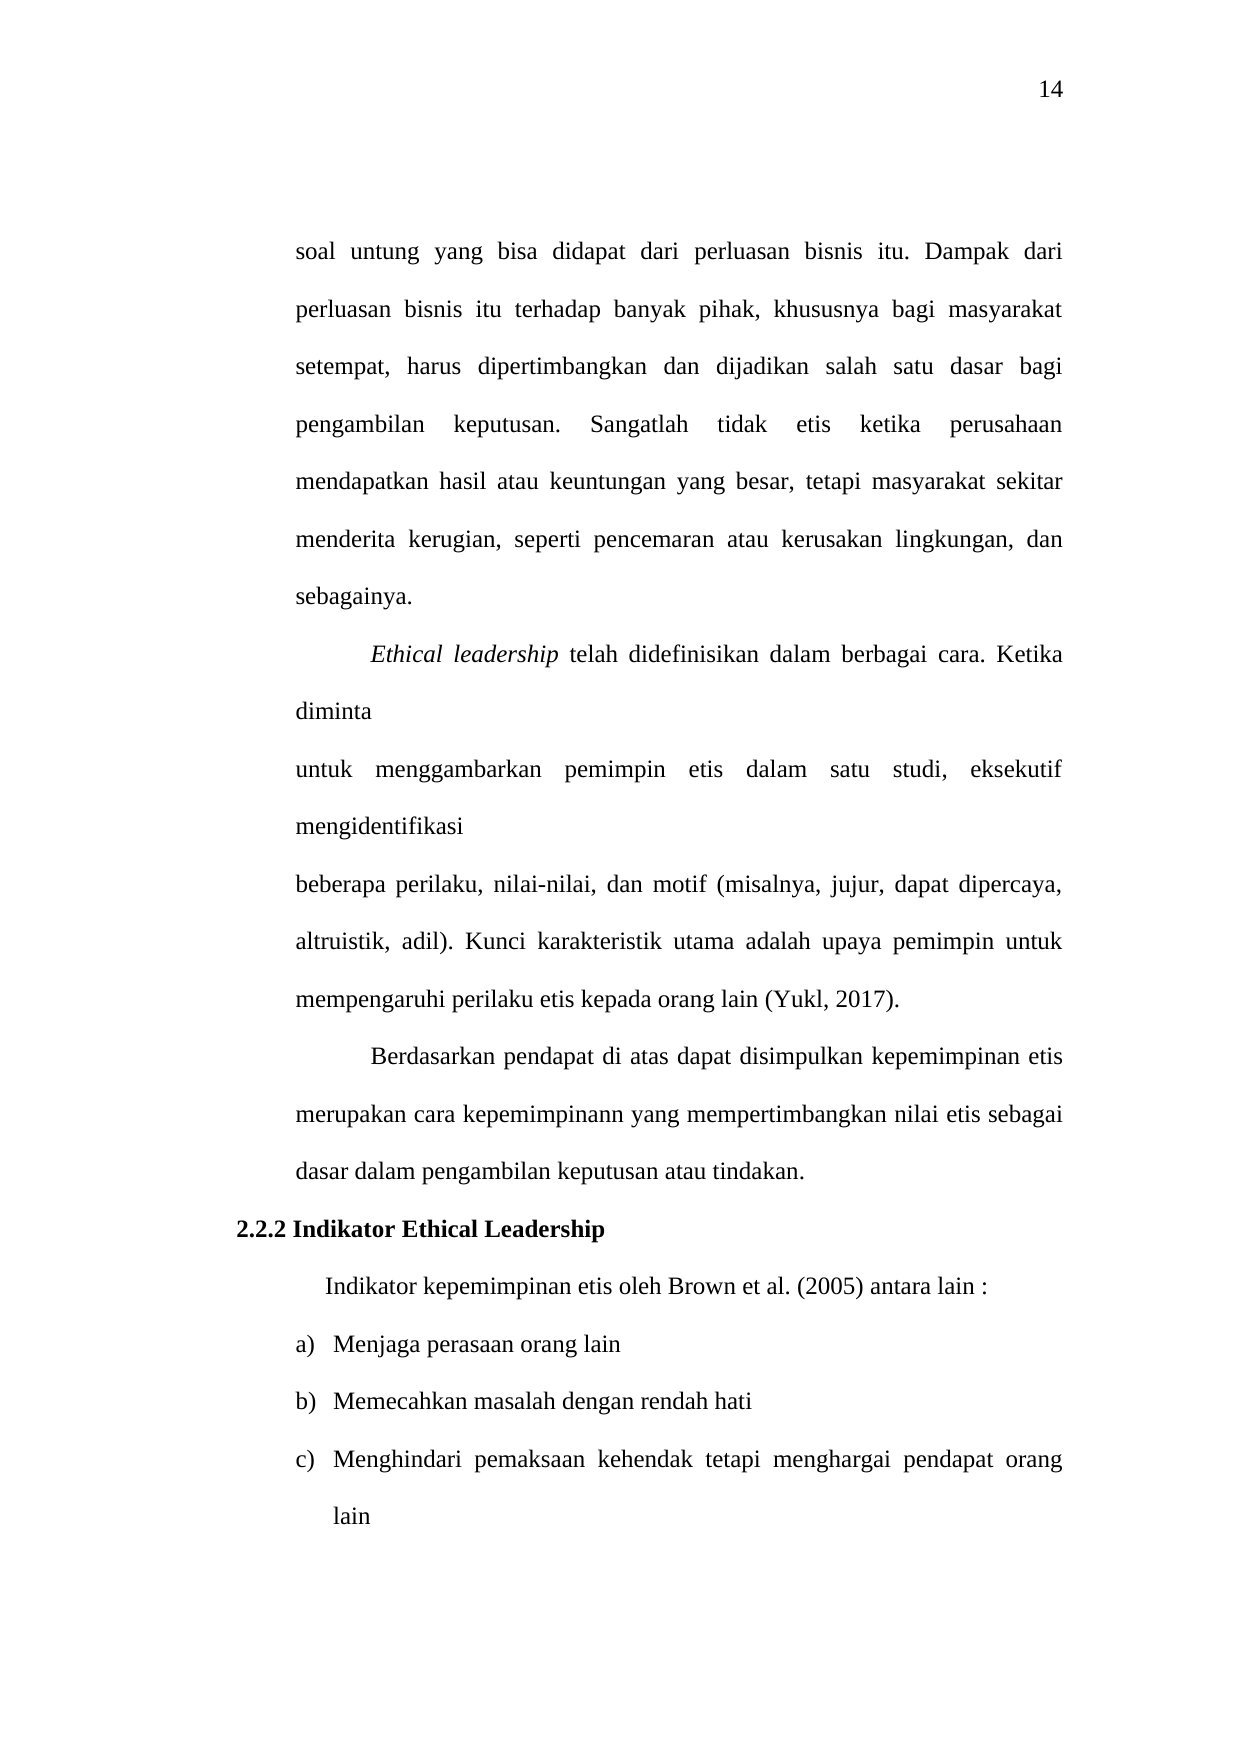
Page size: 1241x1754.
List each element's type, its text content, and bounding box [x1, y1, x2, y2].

text Berdasarkan pendapat di atas dapat disimpulkan kepemimpinan etis merupakan cara kepemimpinann yang mempertimbangkan nilai etis sebagai dasar dalam pengambilan keputusan atau tindakan. [295, 1041, 1063, 1185]
text 2.2.2 Indikator Ethical Leadership [236, 1214, 1063, 1242]
text Ethical leadership telah didefinisikan dalam berbagai cara. Ketika diminta untuk menggambarkan pemimpin etis dalam satu studi, eksekutif mengidentifikasi beberapa perilaku, nilai-nilai, dan motif (misalnya, jujur, dapat dipercaya, altruistik, adil). Kunci karakteristik utama adalah upaya pemimpin untuk mempengaruhi perilaku etis kepada orang lain (Yukl, 2017). [295, 639, 1063, 1012]
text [295, 236, 1063, 610]
text Indikator kepemimpinan etis oleh Brown et al. (2005) antara lain : [236, 1271, 1063, 1300]
list Menjaga perasaan orang lain [295, 1329, 1063, 1357]
list Menghindari pemaksaan kehendak tetapi menghargai pendapat orang lain [295, 1444, 1063, 1530]
list Memecahkan masalah dengan rendah hati [295, 1386, 1063, 1415]
